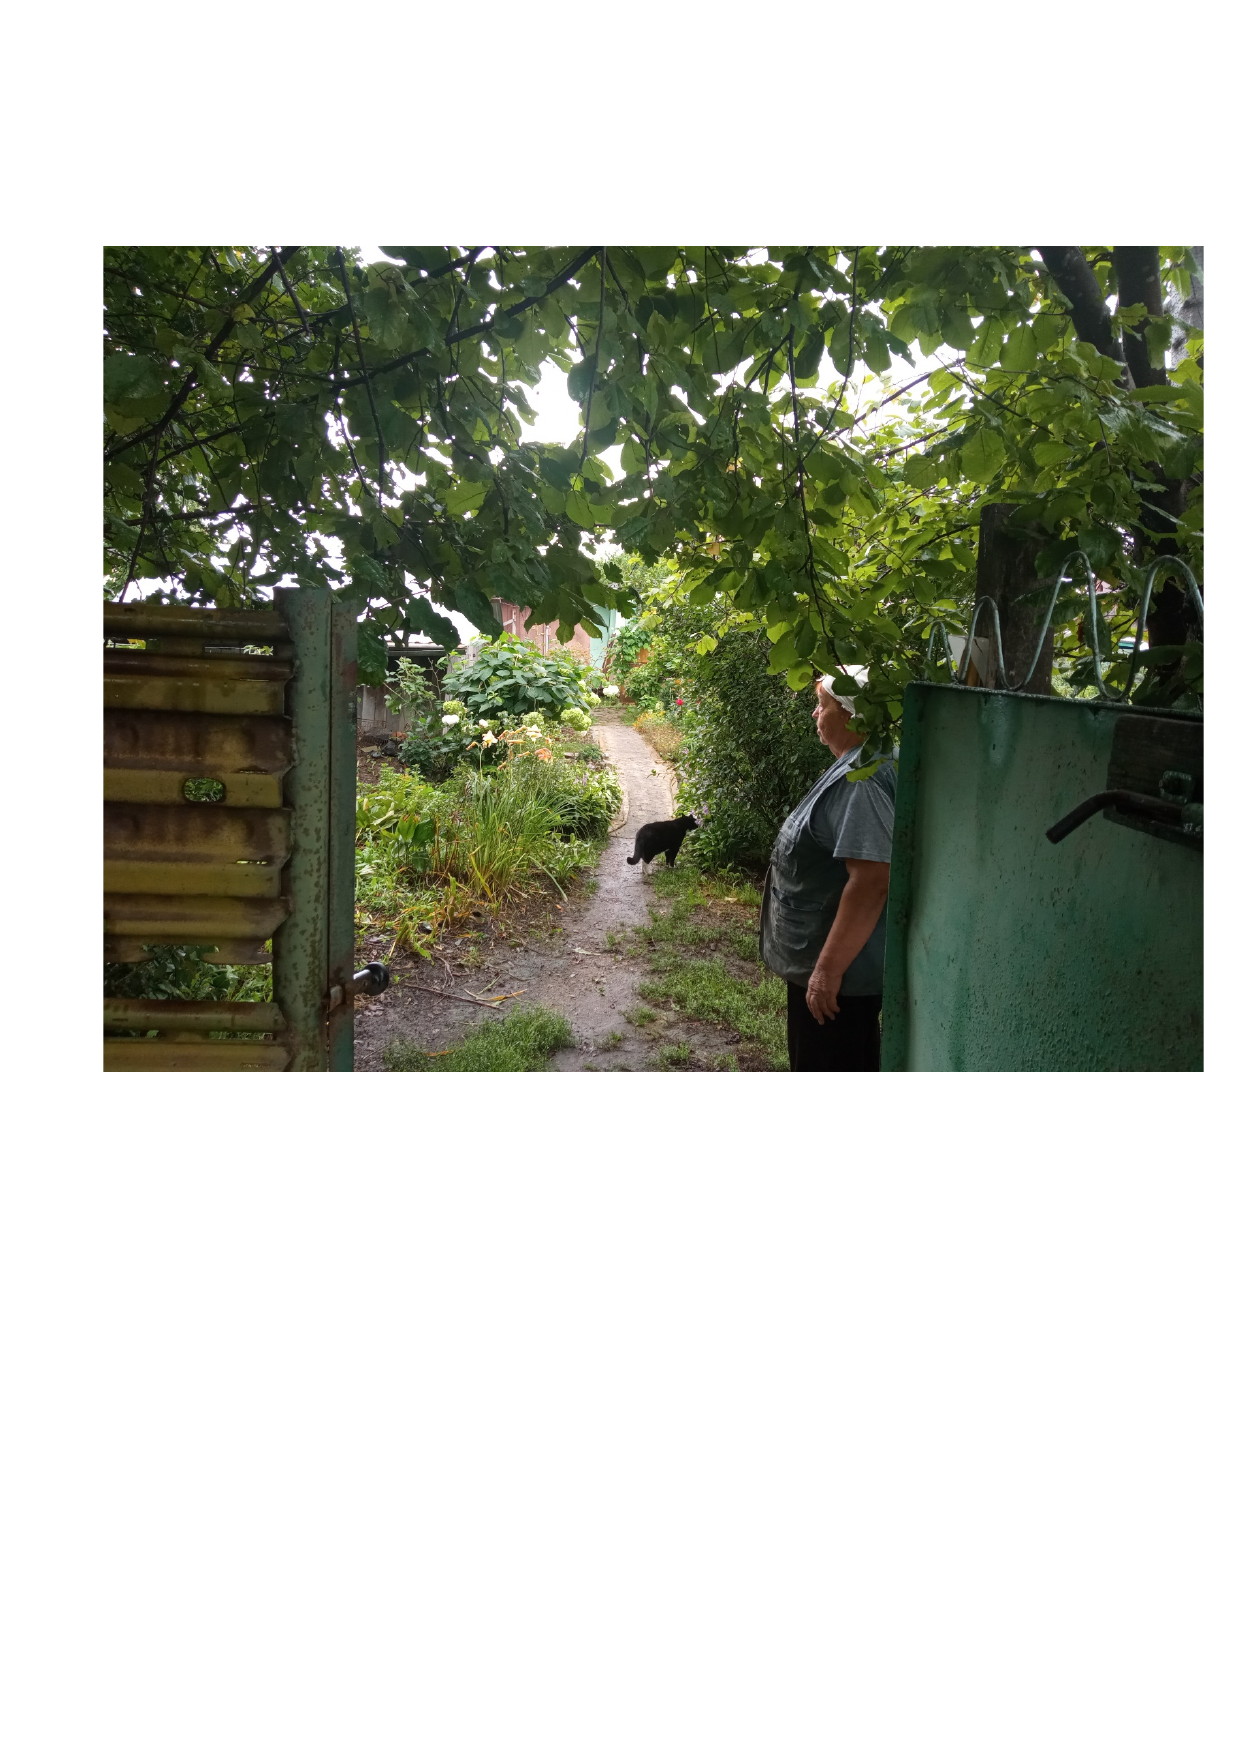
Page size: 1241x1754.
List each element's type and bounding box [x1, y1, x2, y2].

picture [103, 246, 1204, 1072]
